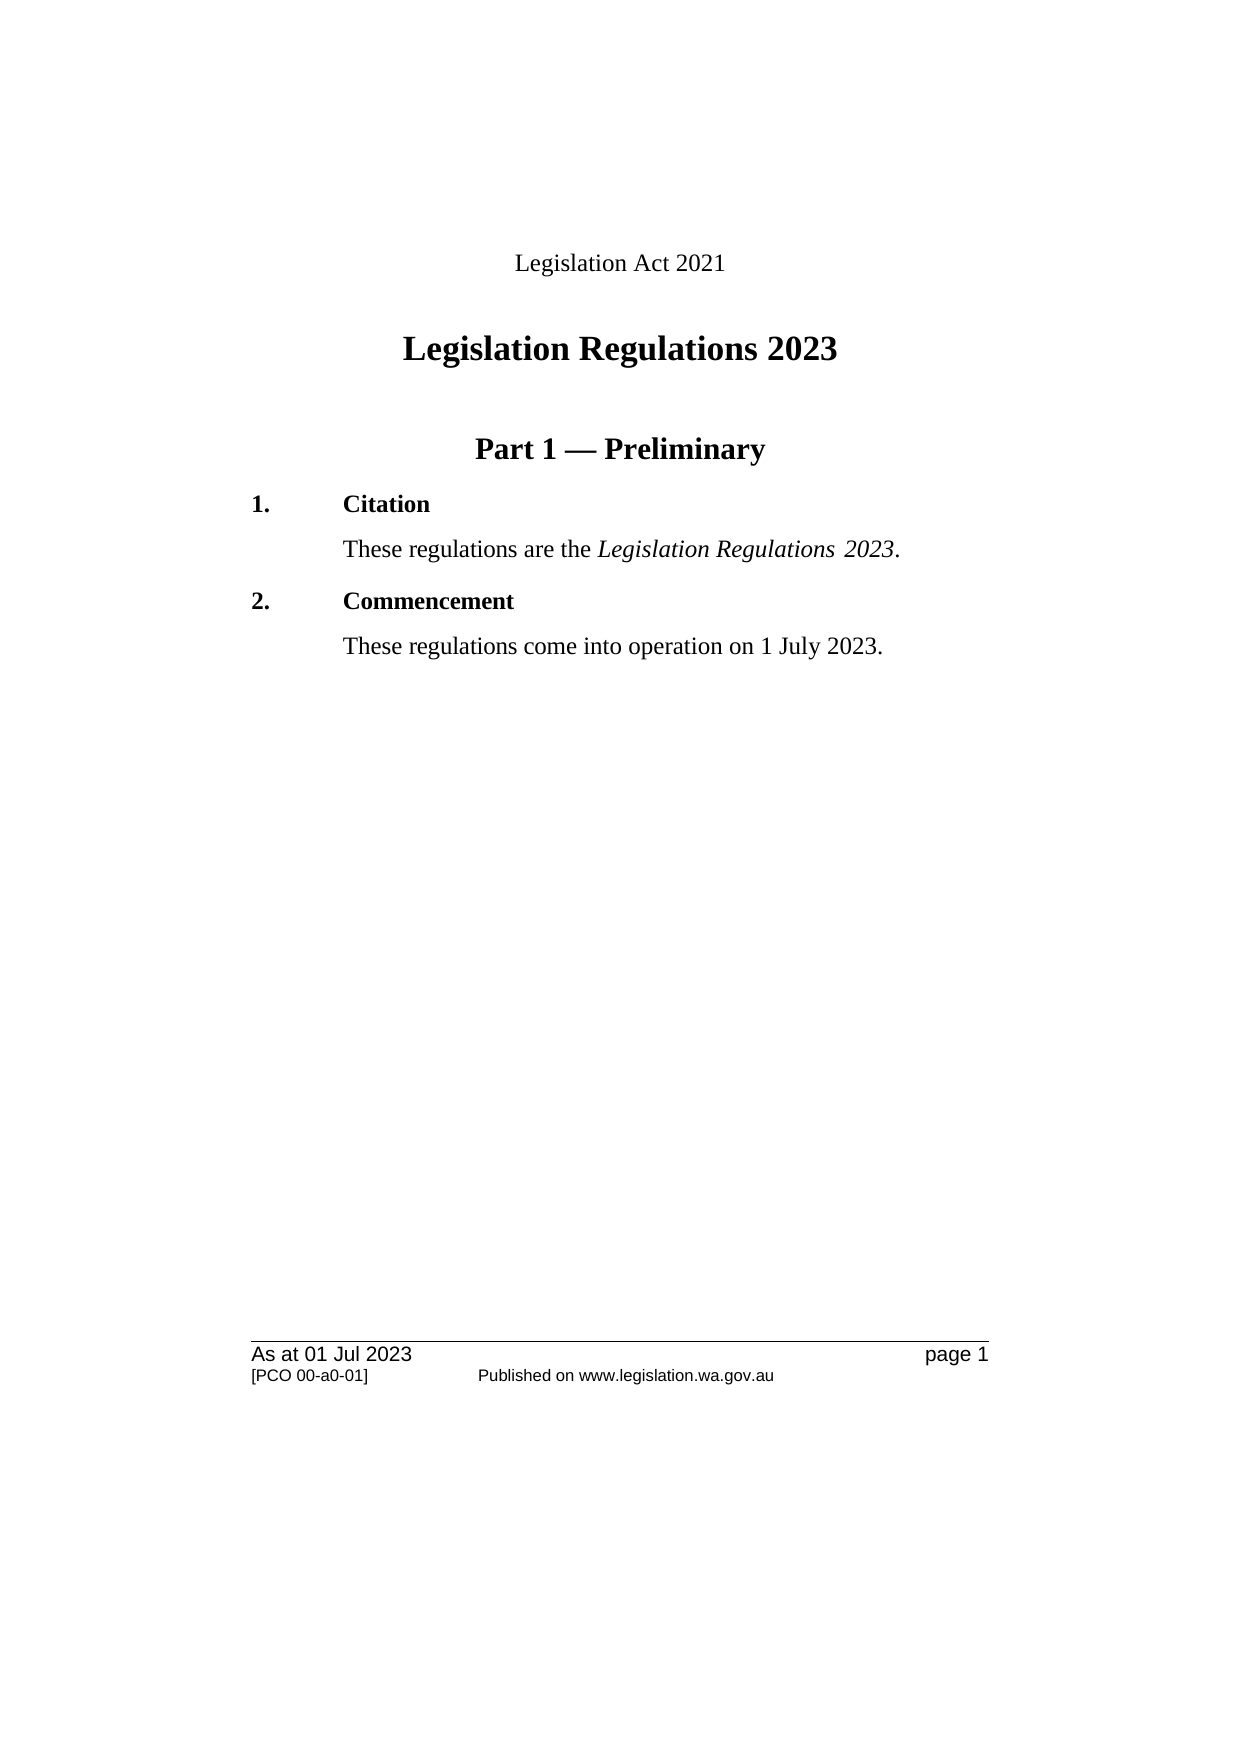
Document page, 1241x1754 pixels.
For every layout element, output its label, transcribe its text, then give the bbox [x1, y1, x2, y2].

text Legislation Act 2021 [251, 248, 989, 277]
text Legislation Regulations 2023 [251, 327, 989, 368]
text These regulations are the Legislation Regulations 2023. [251, 534, 989, 563]
subtitle Part 1 — Preliminary [251, 430, 989, 466]
subtitle 1. Citation [251, 489, 989, 518]
subtitle 2. Commencement [251, 586, 989, 615]
text These regulations come into operation on 1 July 2023. [251, 631, 989, 660]
